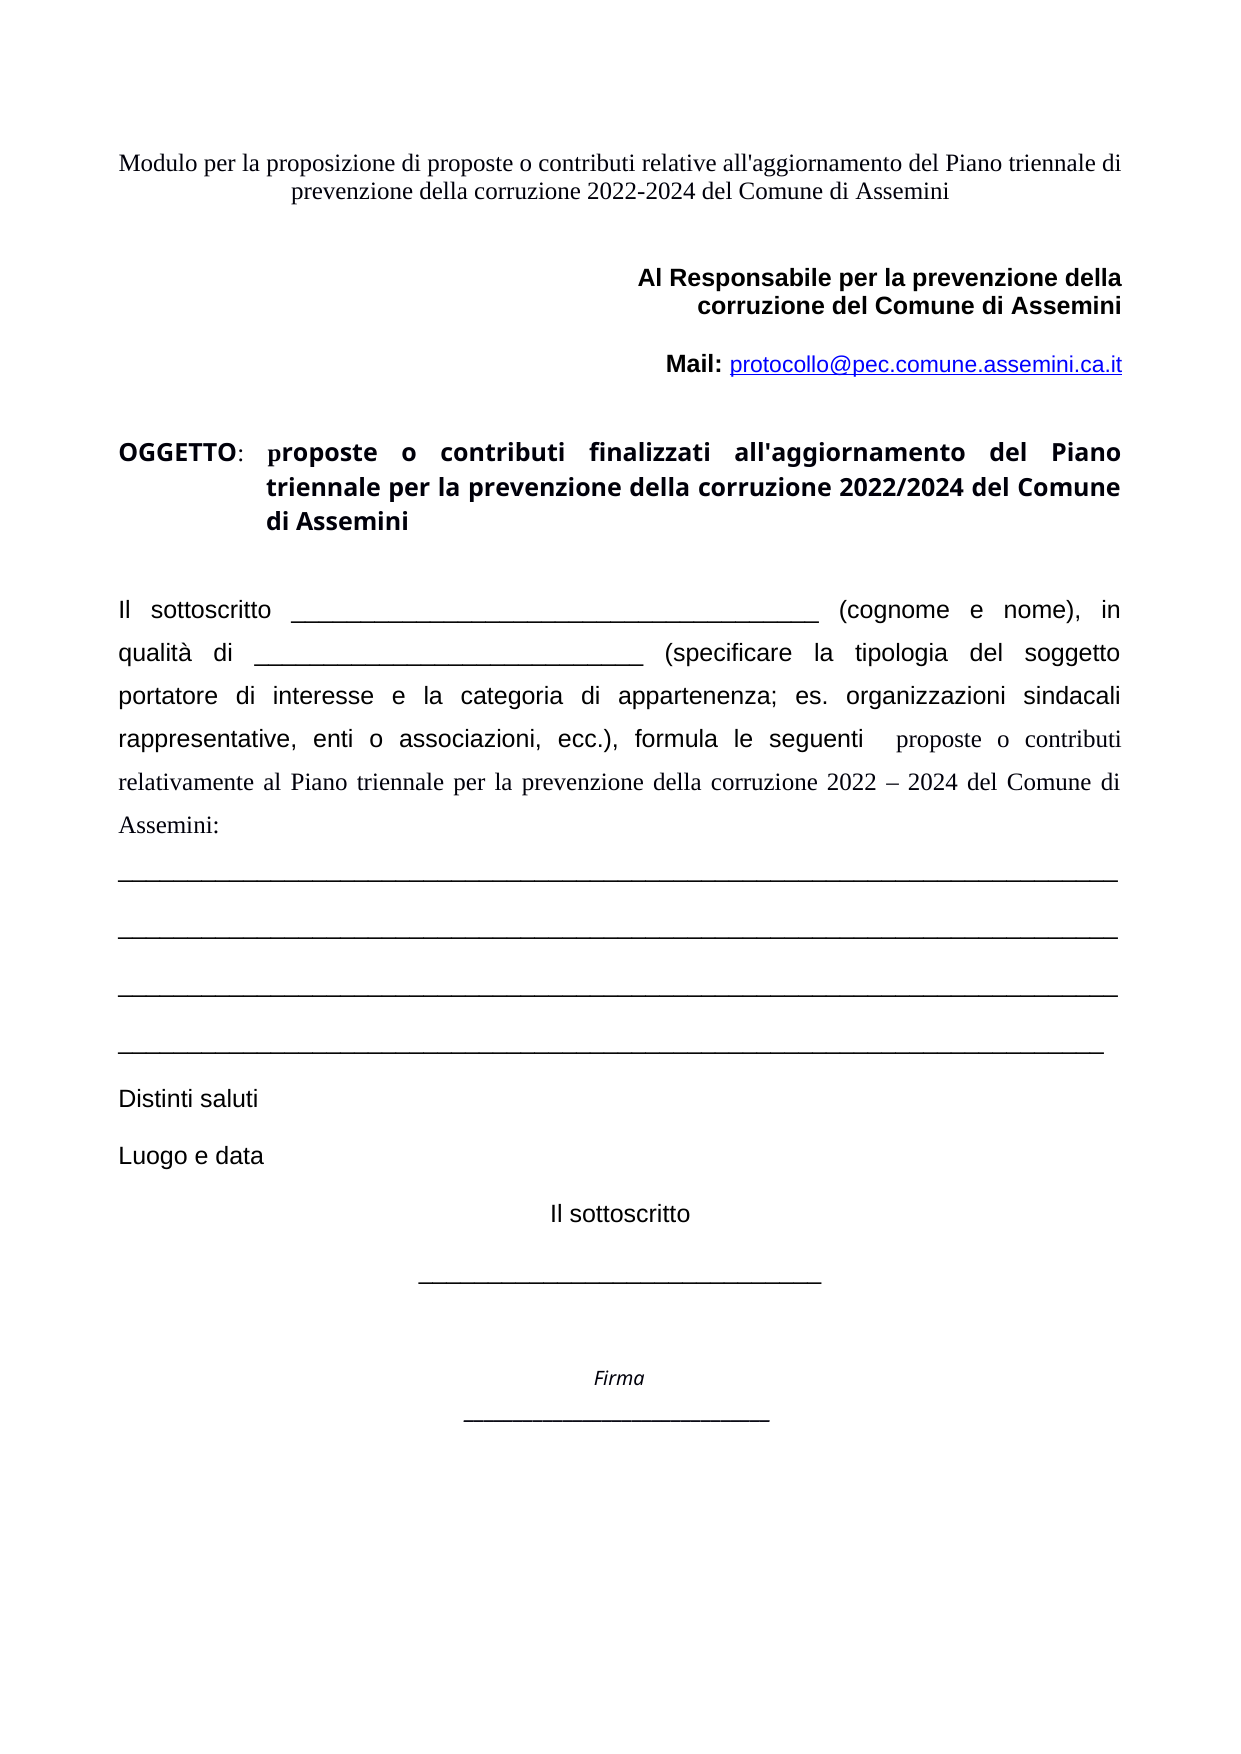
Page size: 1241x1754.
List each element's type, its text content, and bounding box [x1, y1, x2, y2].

text Modulo per la proposizione di proposte o contributi relative all'aggiornamento del Piano triennale di prevenzione della corruzione 2022-2024 del Comune di Assemini [118, 148, 1122, 205]
text _____________________________ [118, 1256, 1122, 1285]
text Distinti saluti [118, 1084, 1122, 1112]
text _______________________________ [118, 1392, 1122, 1426]
text _______________________________________________________________________________________________________________________________________________________________________________________________________________________________________________________________________________________________ [118, 854, 1122, 1055]
text Il sottoscritto ______________________________________ (cognome e nome), in qualità di ____________________________ (specificare la tipologia del soggetto portatore di interesse e la categoria di appartenenza; es. organizzazioni sindacali rappresentative, enti o associazioni, ecc.), formula le seguenti proposte o contributi relativamente al Piano triennale per la prevenzione della corruzione 2022 – 2024 del Comune di Assemini: [118, 595, 1122, 839]
text OGGETTO: proposte o contributi finalizzati all'aggiornamento del Piano triennale per la prevenzione della corruzione 2022/2024 del Comune di Assemini [118, 435, 1122, 537]
text Al Responsabile per la prevenzione della corruzione del Comune di Assemini [487, 263, 1122, 320]
text Firma [118, 1364, 1122, 1392]
text Mail: protocollo@pec.comune.assemini.ca.it [487, 349, 1122, 378]
text Luogo e data [118, 1141, 1122, 1170]
text Il sottoscritto [118, 1199, 1122, 1227]
